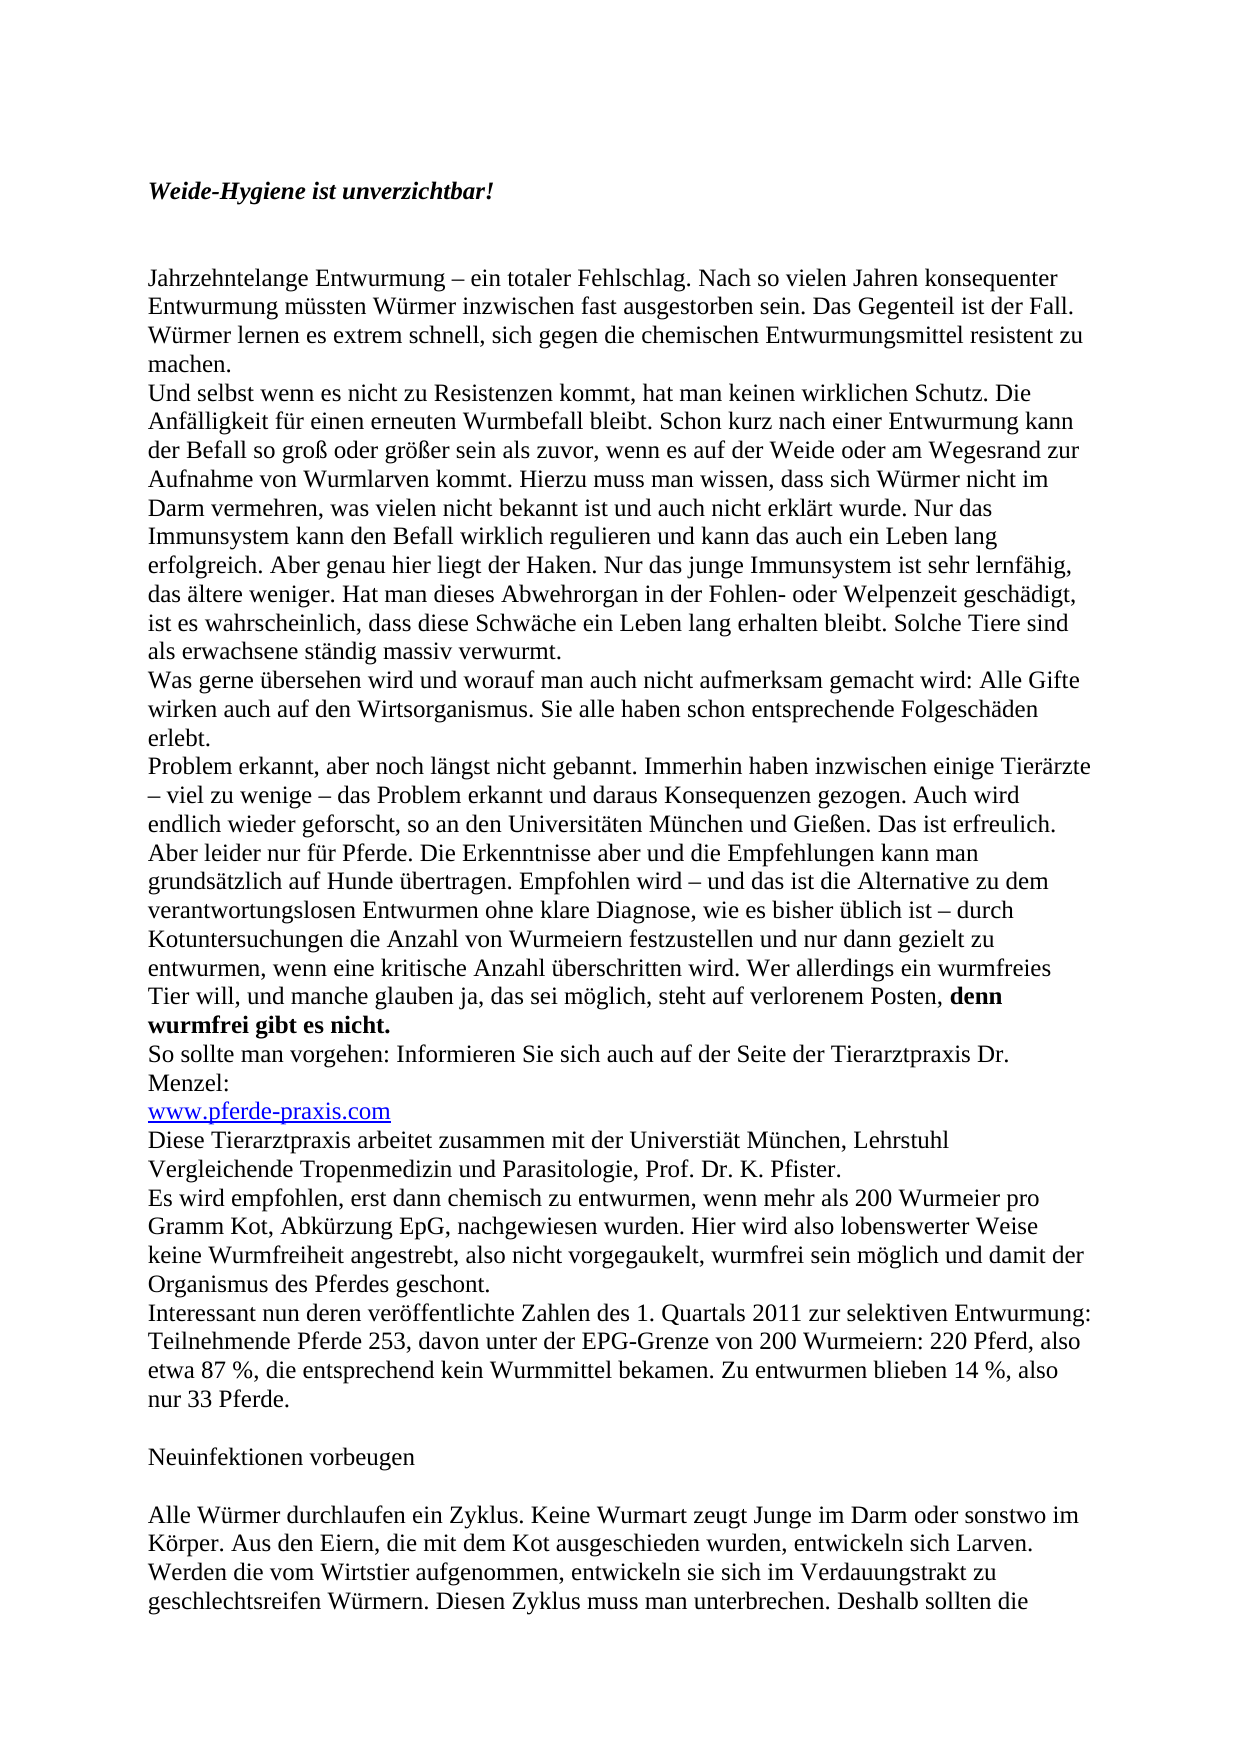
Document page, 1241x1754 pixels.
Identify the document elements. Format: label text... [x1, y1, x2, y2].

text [148, 148, 1093, 1413]
text Neuinfektionen vorbeugen [148, 1442, 1093, 1471]
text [148, 1500, 1093, 1615]
